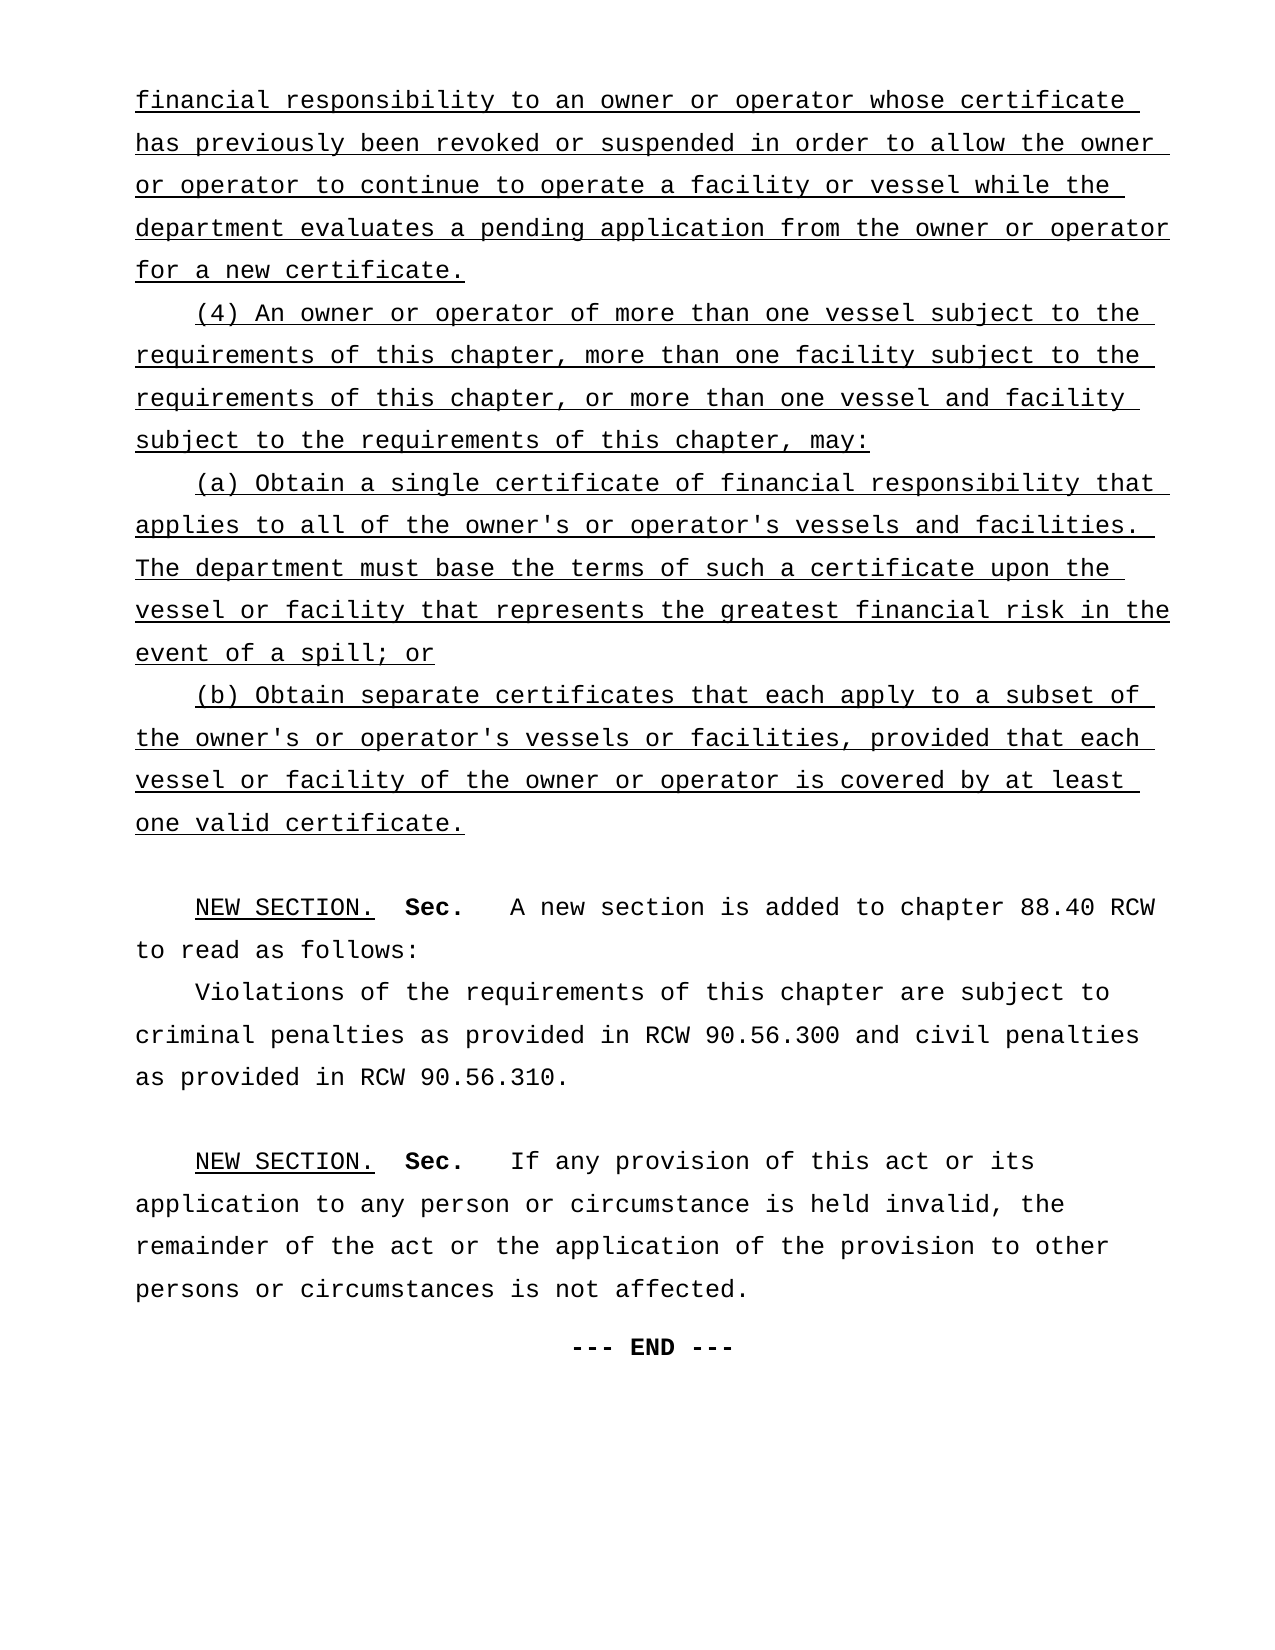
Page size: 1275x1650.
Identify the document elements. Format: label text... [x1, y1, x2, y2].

text NEW SECTION. Sec. If any provision of this act or its application to any person or circumstance is held invalid, the remainder of the act or the application of the provision to other persons or circumstances is not affected. [135, 1136, 1170, 1306]
text --- END --- [135, 1334, 1170, 1362]
text (b) Obtain separate certificates that each apply to a subset of the owner's or operator's vessels or facilities, provided that each vessel or facility of the owner or operator is covered by at least one valid certificate. [135, 670, 1170, 840]
text NEW SECTION. Sec. A new section is added to chapter 88.40 RCW to read as follows: [135, 882, 1170, 967]
text (a) Obtain a single certificate of financial responsibility that applies to all of the owner's or operator's vessels and facilities. The department must base the terms of such a certificate upon the vessel or facility that represents the greatest financial risk in the event of a spill; or [135, 623, 1170, 670]
text (4) An owner or operator of more than one vessel subject to the requirements of this chapter, more than one facility subject to the requirements of this chapter, or more than one vessel and facility subject to the requirements of this chapter, may: [135, 287, 1170, 457]
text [135, 75, 1170, 154]
text Violations of the requirements of this chapter are subject to criminal penalties as provided in RCW 90.56.300 and civil penalties as provided in RCW 90.56.310. [135, 967, 1170, 1094]
text (a) Obtain a single certificate of financial responsibility that applies to all of the owner's or operator's vessels and facilities. The department must base the terms of such a certificate upon the vessel or facility that represents the greatest financial risk in the event of a spill; or [135, 457, 1170, 621]
